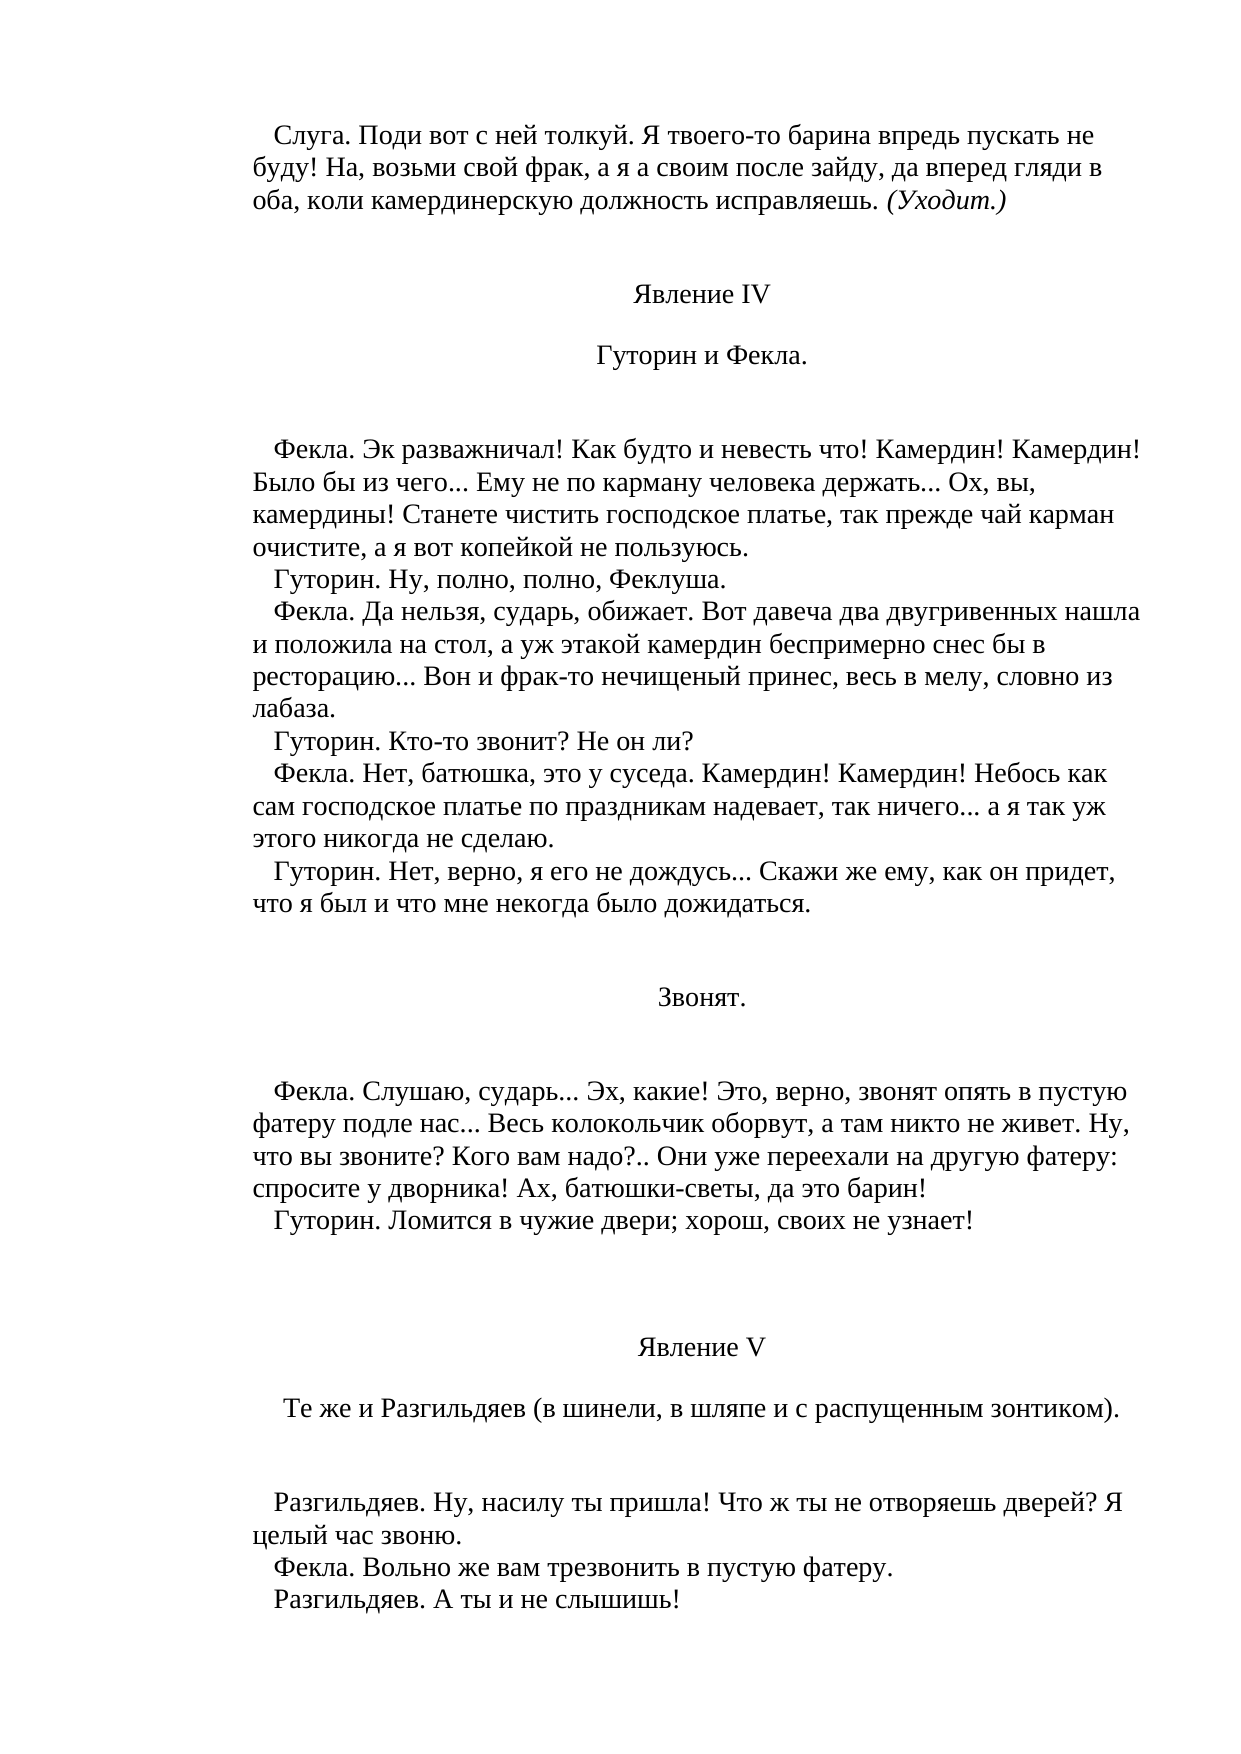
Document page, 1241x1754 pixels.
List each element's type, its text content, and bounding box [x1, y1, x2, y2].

text Разгильдяев. Ну, насилу ты пришла! Что ж ты не отворяешь дверей? Я целый час звоню. [252, 1485, 1152, 1550]
text Разгильдяев. А ты и не слышишь! [252, 1582, 1152, 1615]
text Гуторин. Ну, полно, полно, Феклуша. [252, 562, 1152, 594]
text Фекла. Вольно же вам трезвонить в пустую фатеру. [252, 1550, 1152, 1582]
text Фекла. Эк разважничал! Как будто и невесть что! Камердин! Камердин! Было бы из чего... Ему не по карману человека держать... Ох, вы, камердины! Станете чистить господское платье, так прежде чай карман очистите, а я вот копейкой не пользуюсь. [252, 432, 1152, 562]
text Гуторин. Нет, верно, я его не дождусь... Скажи же ему, как он придет, что я был и что мне некогда было дожидаться. [252, 853, 1152, 918]
text Фекла. Да нельзя, сударь, обижает. Вот давеча два двугривенных нашла и положила на стол, а уж этакой камердин беспримерно снес бы в ресторацию... Вон и фрак-то нечищеный принес, весь в мелу, словно из лабаза. [252, 594, 1152, 724]
text Гуторин. Кто-то звонит? Не он ли? [252, 724, 1152, 756]
text Те же и Разгильдяев (в шинели, в шляпе и с распущенным зонтиком). [252, 1391, 1152, 1424]
text Фекла. Слушаю, сударь... Эх, какие! Это, верно, звонят опять в пустую фатеру подле нас... Весь колокольчик оборвут, а там никто не живет. Ну, что вы звоните? Кого вам надо?.. Они уже переехали на другую фатеру: спросите у дворника! Ах, батюшки-светы, да это барин! [252, 1074, 1152, 1203]
text Гуторин. Ломится в чужие двери; хорош, своих не узнает! [252, 1203, 1152, 1236]
text Слуга. Поди вот с ней толкуй. Я твоего-то барина впредь пускать не буду! На, возьми свой фрак, а я а своим после зайду, да вперед гляди в оба, коли камердинерскую должность исправляешь. (Уходит.) [252, 118, 1152, 215]
text Гуторин и Фекла. [252, 338, 1152, 371]
text Явление IV [252, 277, 1152, 309]
text Звонят. [252, 980, 1152, 1012]
text Явление V [252, 1330, 1152, 1362]
text Фекла. Нет, батюшка, это у суседа. Камердин! Камердин! Небось как сам господское платье по праздникам надевает, так ничего... а я так уж этого никогда не сделаю. [252, 756, 1152, 853]
